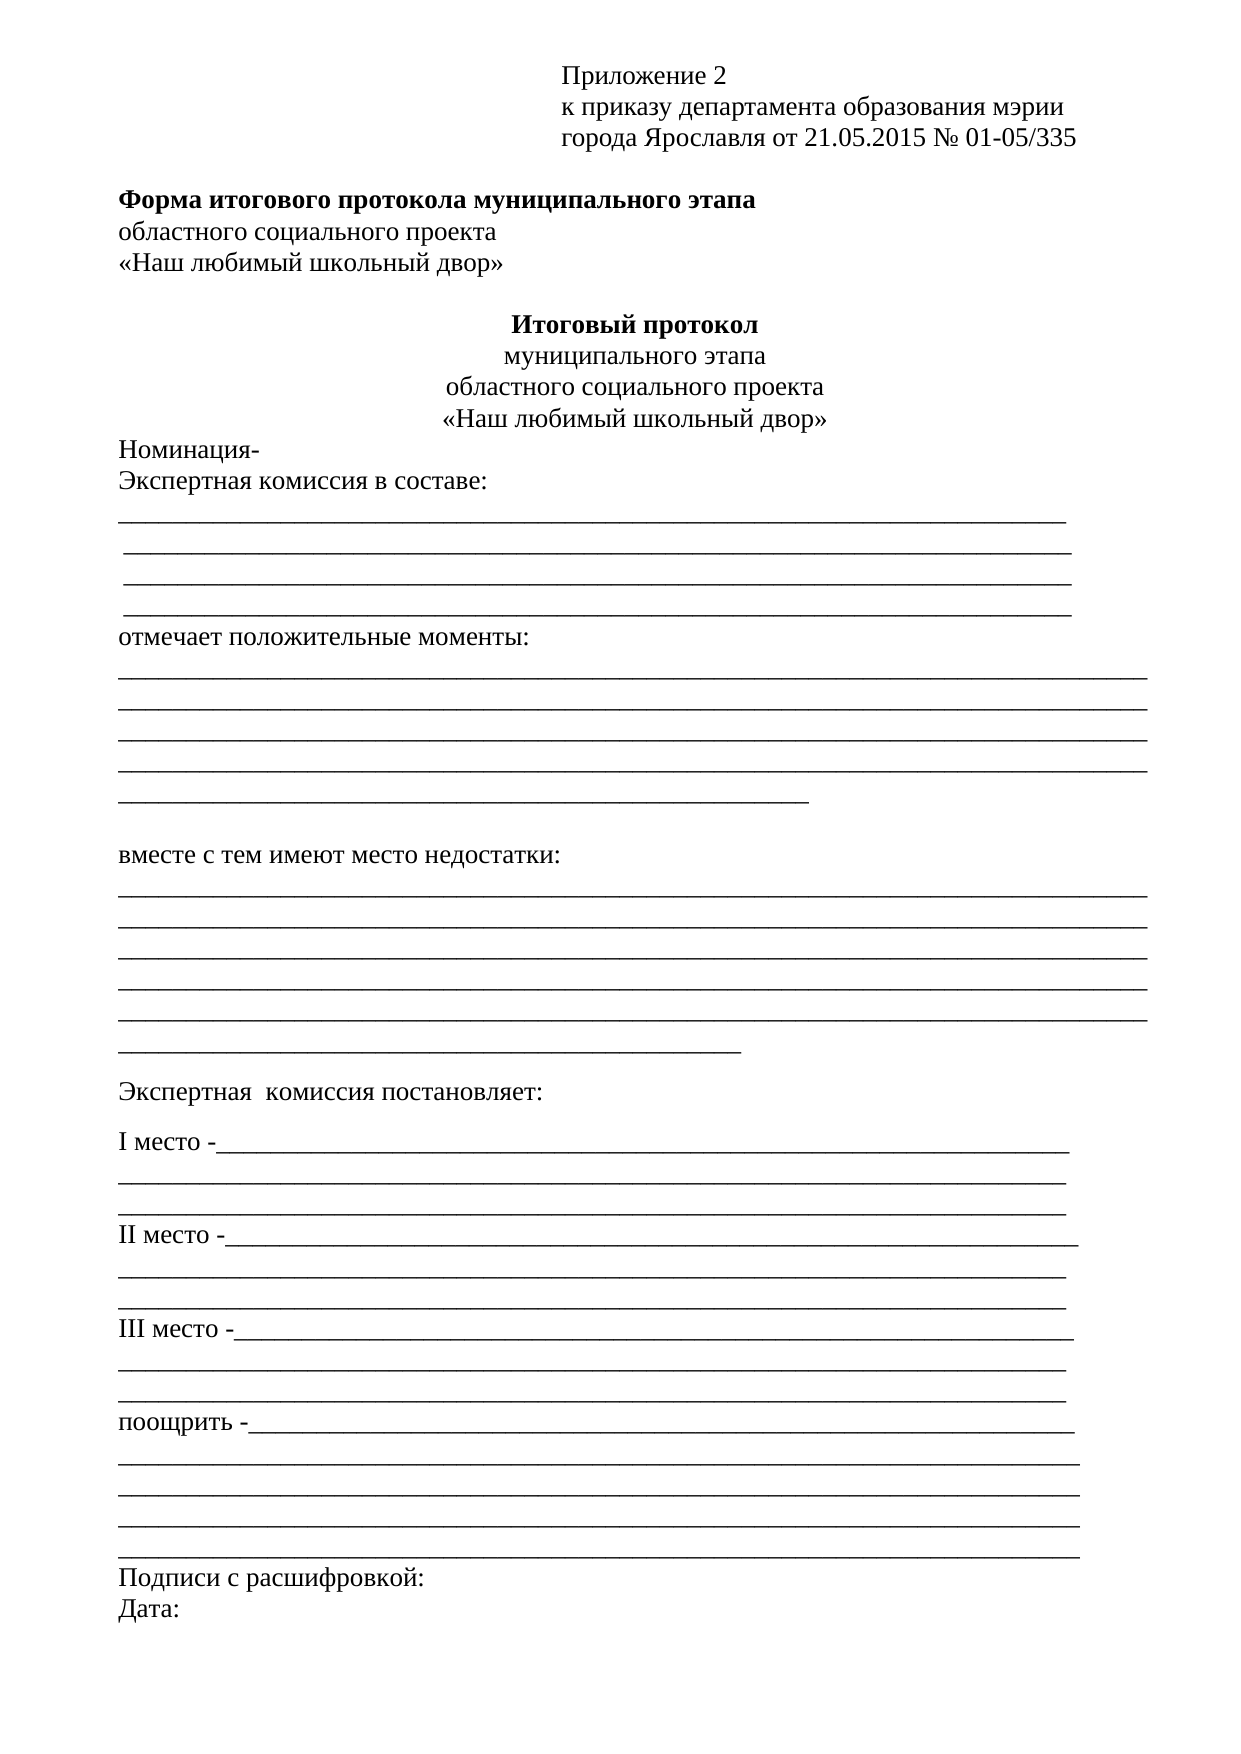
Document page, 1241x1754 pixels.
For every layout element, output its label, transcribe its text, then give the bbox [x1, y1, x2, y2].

text ______________________________________________________________________ [118, 1374, 1152, 1406]
text _______________________________________________________________________ [118, 1499, 1152, 1530]
text Экспертная комиссия постановляет: [118, 1075, 1152, 1106]
text _______________________________________________________________________ [118, 1437, 1152, 1468]
text III место -______________________________________________________________ [118, 1312, 1152, 1343]
text ______________________________________________________________________ [118, 1250, 1152, 1281]
text Дата: [118, 1592, 1152, 1623]
text отмечает положительные моменты: [118, 620, 1152, 651]
text ______________________________________________________________________ [118, 1343, 1152, 1374]
text ______________________________________________________________________ [118, 1156, 1152, 1187]
text II место -_______________________________________________________________ [118, 1219, 1152, 1250]
text «Наш любимый школьный двор» [118, 402, 1152, 433]
text ______________________________________________________________________ [103, 557, 1152, 588]
text __________________________________________________________________________________________________________________________________________________________________________________________________________________________________________________________________________________________________________________________________________________________________________________________________________________________________________ [118, 869, 1152, 1056]
text ___________________________________________________________________________________________________________________________________________________________________________________________________________________________________________________________________________________________________________________________________________________________________ [118, 651, 1152, 807]
text Приложение 2 [118, 59, 1152, 90]
text вместе с тем имеют место недостатки: [118, 838, 1152, 869]
text Экспертная комиссия в составе: ______________________________________________________________________ [118, 464, 1152, 526]
text областного социального проекта [118, 371, 1152, 402]
text Номинация- [118, 433, 1152, 464]
text муниципального этапа [118, 339, 1152, 371]
text к приказу департамента образования мэрии [118, 90, 1152, 121]
text поощрить -_____________________________________________________________ [118, 1406, 1152, 1437]
text Подписи с расшифровкой: [118, 1561, 1152, 1592]
text города Ярославля от 21.05.2015 № 01-05/335 [118, 121, 1152, 152]
text областного социального проекта [118, 215, 1152, 246]
text Итоговый протокол [118, 308, 1152, 339]
text _______________________________________________________________________ [118, 1530, 1152, 1561]
text ______________________________________________________________________ [103, 526, 1152, 557]
text ______________________________________________________________________ [118, 1187, 1152, 1219]
text ______________________________________________________________________ [103, 588, 1152, 620]
text _______________________________________________________________________ [118, 1468, 1152, 1499]
text ______________________________________________________________________ [118, 1281, 1152, 1312]
text I место -_______________________________________________________________ [118, 1125, 1152, 1156]
text Форма итогового протокола муниципального этапа [118, 184, 1152, 215]
text «Наш любимый школьный двор» [118, 246, 1152, 277]
